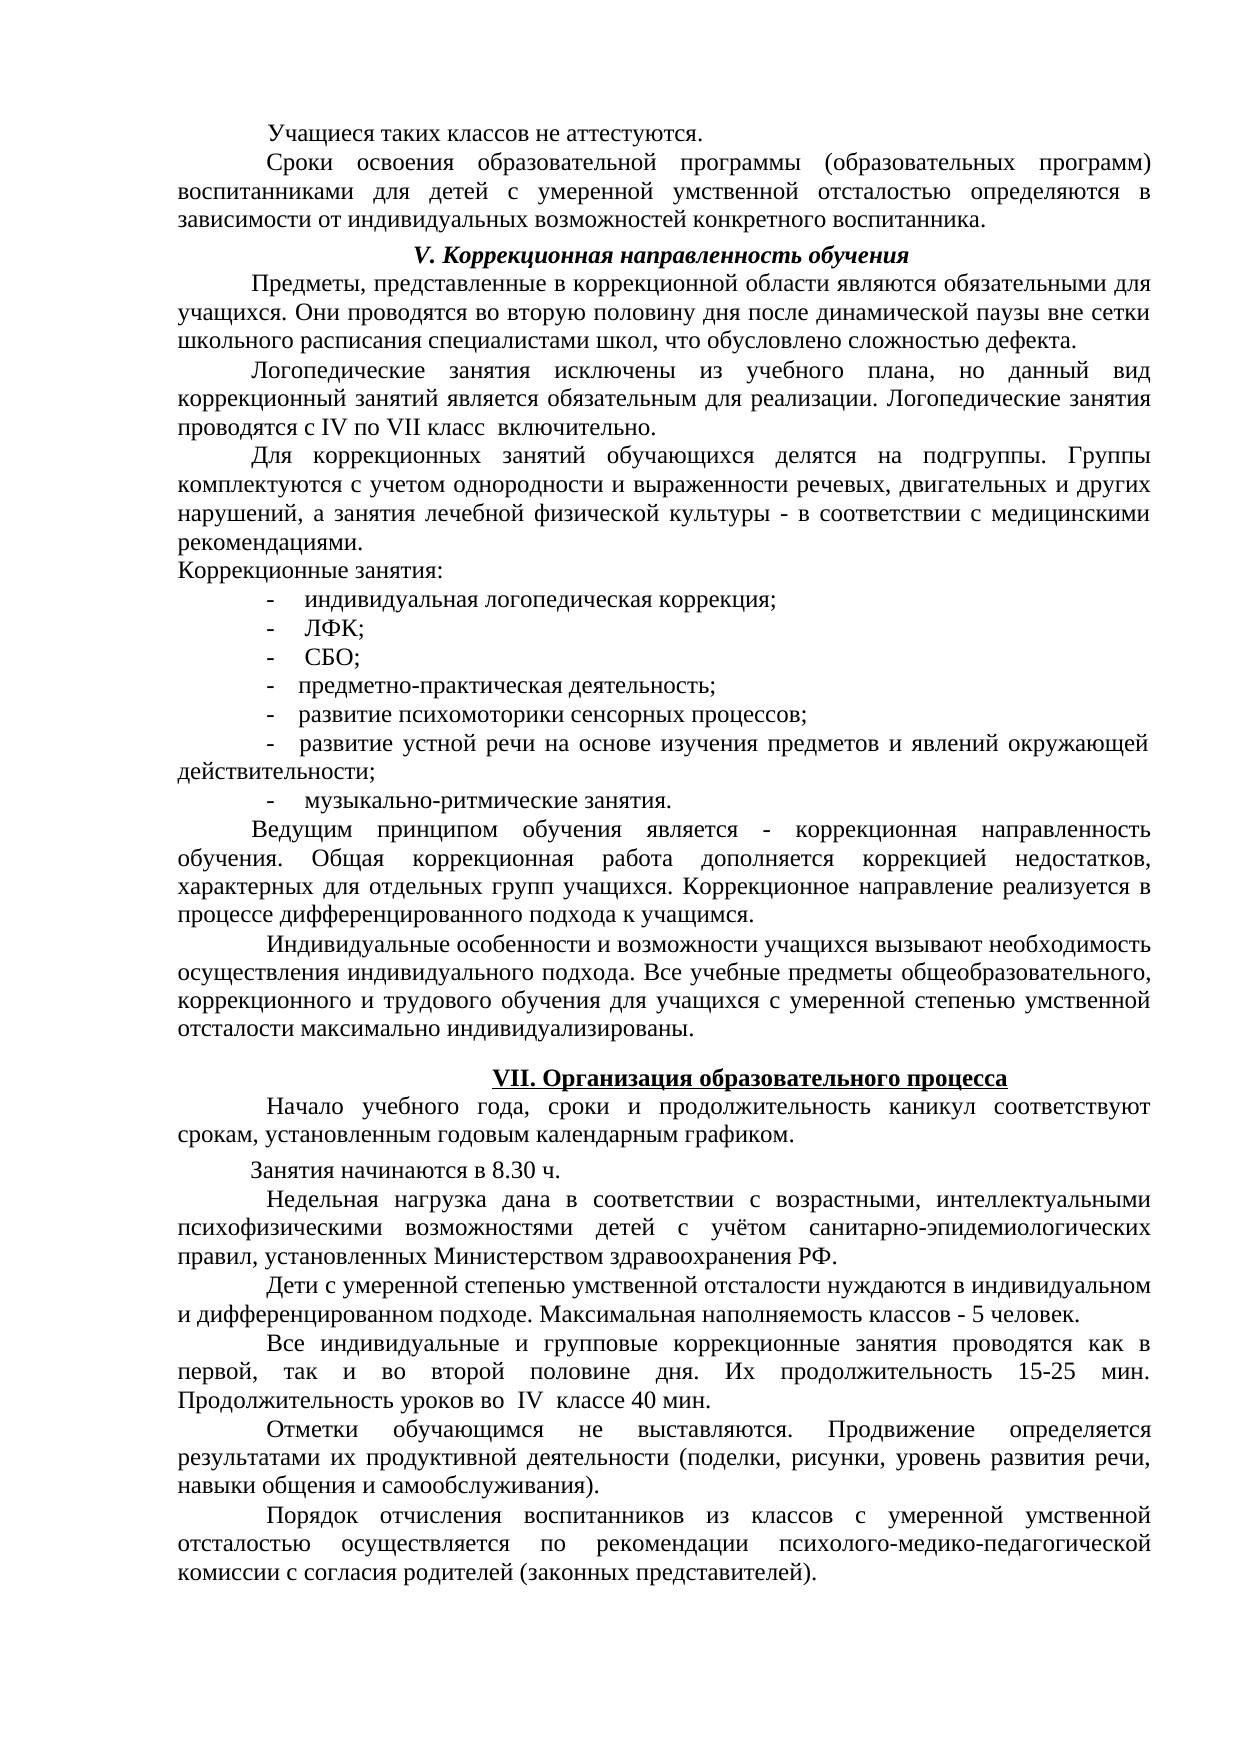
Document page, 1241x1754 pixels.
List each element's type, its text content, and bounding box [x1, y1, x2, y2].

text V. Коррекционная направленность обучения [177, 240, 1145, 269]
text Все индивидуальные и групповые коррекционные занятия проводятся как в первой, так и во второй половине дня. Их продолжительность 15-25 мин. Продолжительность уроков во IV классе 40 мин. [177, 1329, 1152, 1413]
text Порядок отчисления воспитанников из классов с умеренной умственной отсталостью осуществляется по рекомендации психолого-медико-педагогической комиссии с согласия родителей (законных представителей). [177, 1501, 1152, 1586]
text Учащиеся таких классов не аттестуются. [267, 118, 1152, 147]
list развитие устной речи на основе изучения предметов и явлений окружающей действительности; [177, 729, 1149, 785]
text Занятия начинаются в 8.30 ч. [250, 1155, 1152, 1183]
text Коррекционные занятия: [177, 556, 1152, 584]
text Недельная нагрузка дана в соответствии с возрастными, интеллектуальными психофизическими возможностями детей с учётом санитарно-эпидемиологических правил, установленных Министерством здравоохранения РФ. [177, 1185, 1152, 1269]
text Сроки освоения образовательной программы (образовательных программ) воспитанниками для детей с умеренной умственной отсталостью определяются в зависимости от индивидуальных возможностей конкретного воспитанника. [177, 148, 1152, 233]
list СБО; [266, 642, 1152, 670]
text Для коррекционных занятий обучающихся делятся на подгруппы. Группы комплектуются с учетом однородности и выраженности речевых, двигательных и других нарушений, а занятия лечебной физической культуры - в соответствии с медицинскими рекомендациями. [177, 441, 1152, 556]
list предметно-практическая деятельность; [266, 670, 1152, 699]
text VII. Организация образовательного процесса [348, 1063, 1152, 1092]
text Начало учебного года, сроки и продолжительность каникул соответствуют срокам, установленным годовым календарным графиком. [177, 1092, 1152, 1148]
list ЛФК; [266, 613, 1152, 641]
list музыкально-ритмические занятия. [266, 785, 1152, 814]
text Индивидуальные особенности и возможности учащихся вызывают необходимость осуществления индивидуального подхода. Все учебные предметы общеобразовательного, коррекционного и трудового обучения для учащихся с умеренной степенью умственной отсталости максимально индивидуализированы. [177, 930, 1152, 1041]
text Ведущим принципом обучения является - коррекционная направленность обучения. Общая коррекционная работа дополняется коррекцией недостатков, характерных для отдельных групп учащихся. Коррекционное направление реализуется в процессе дифференцированного подхода к учащимся. [177, 815, 1152, 928]
list развитие психомоторики сенсорных процессов; [266, 699, 1152, 728]
text Отметки обучающимся не выставляются. Продвижение определяется результатами их продуктивной деятельности (поделки, рисунки, уровень развития речи, навыки общения и самообслуживания). [177, 1415, 1152, 1499]
text Дети с умеренной степенью умственной отсталости нуждаются в индивидуальном и дифференцированном подходе. Максимальная наполняемость классов - 5 человек. [177, 1271, 1152, 1327]
text Логопедические занятия исключены из учебного плана, но данный вид коррекционный занятий является обязательным для реализации. Логопедические занятия проводятся с IV по VII класс включительно. [177, 356, 1152, 440]
list индивидуальная логопедическая коррекция; [266, 584, 1152, 613]
text Предметы, представленные в коррекционной области являются обязательными для учащихся. Они проводятся во вторую половину дня после динамической паузы вне сетки школьного расписания специалистами школ, что обусловлено сложностью дефекта. [177, 269, 1152, 354]
